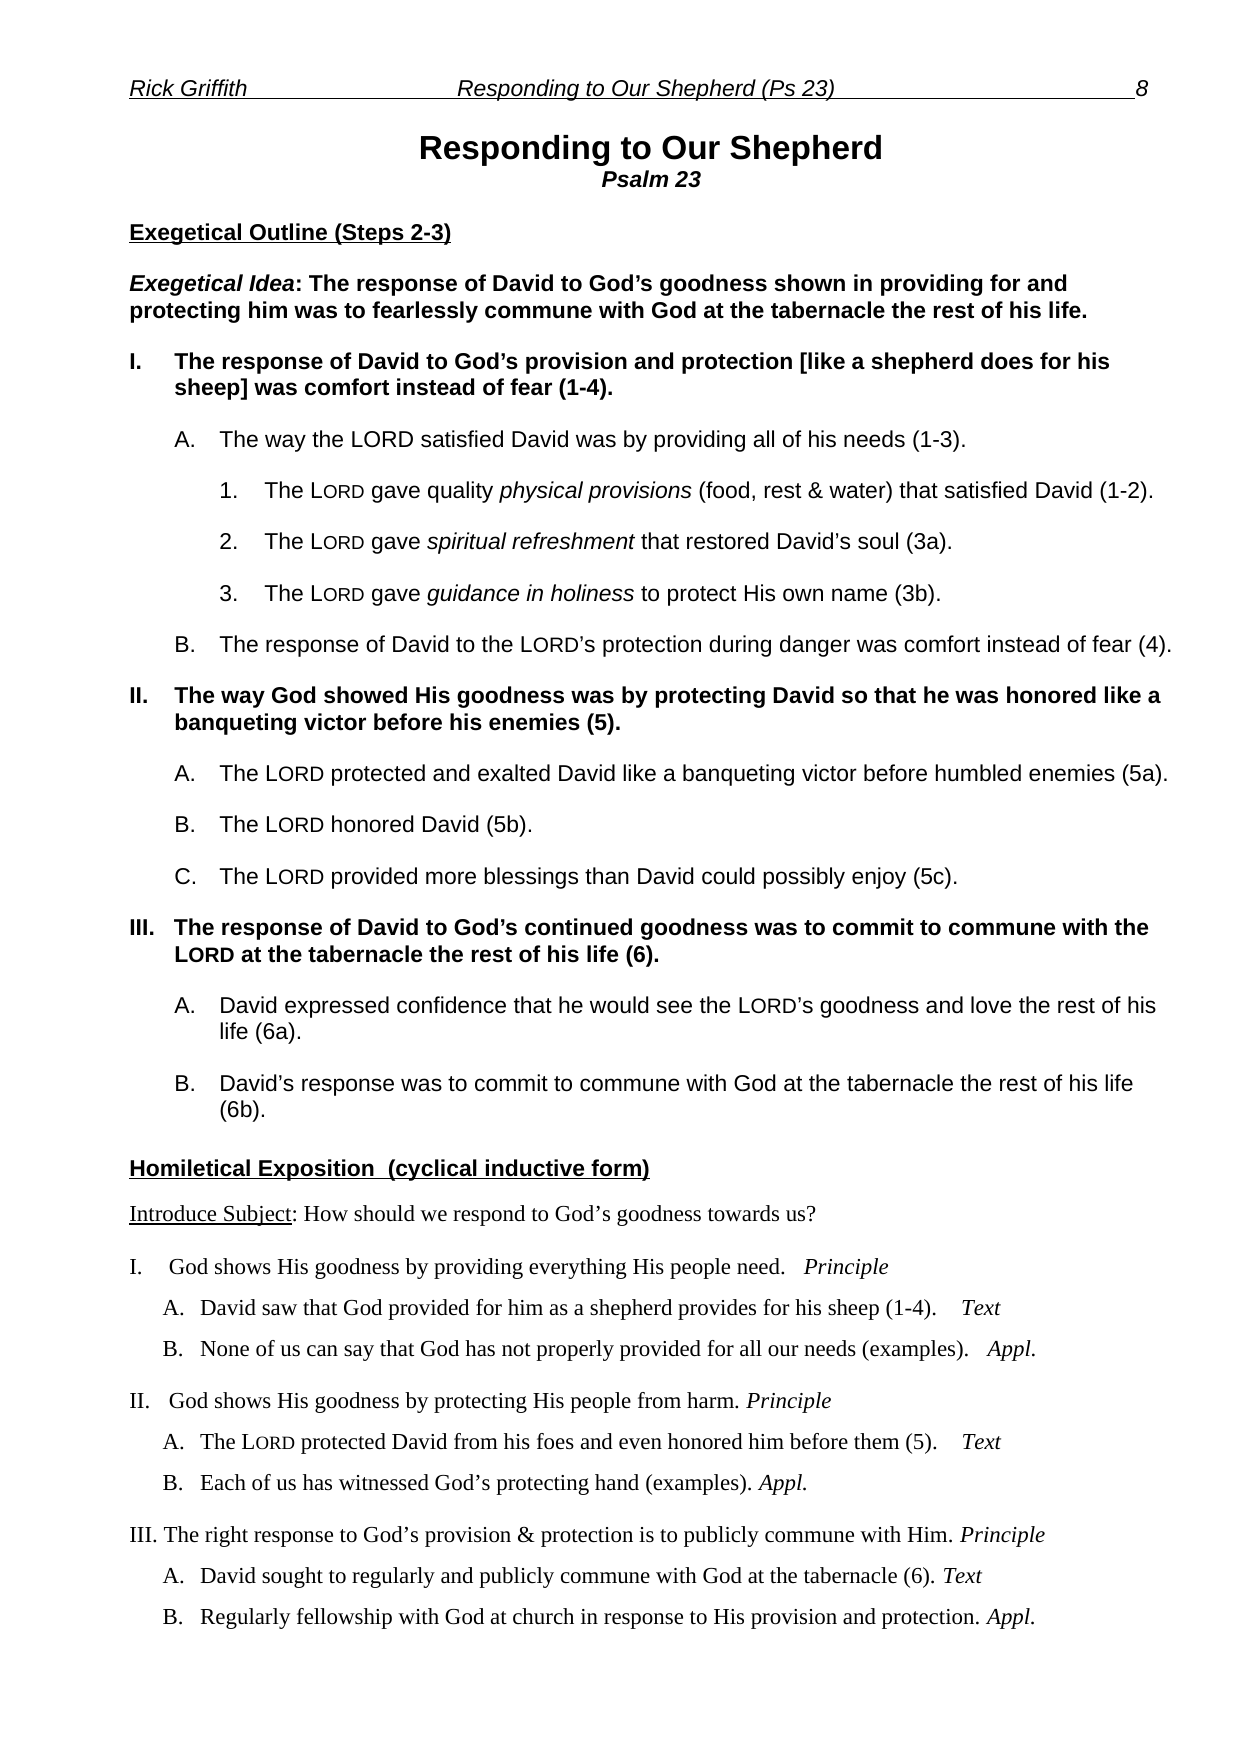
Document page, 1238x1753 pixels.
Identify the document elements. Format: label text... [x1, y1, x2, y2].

text A. David saw that God provided for him as a shepherd provides for his sheep (1-4). Text [162, 1294, 1180, 1320]
subtitle III. The response of David to God’s continued goodness was to commit to commune with the LORD at the tabernacle the rest of his life (6). [129, 914, 1173, 967]
text A. David sought to regularly and publicly commune with God at the tabernacle (6). Text [162, 1562, 1180, 1588]
subtitle The way the LORD satisfied David was by providing all of his needs (1-3). [174, 426, 1173, 452]
text Psalm 23 [129, 166, 1173, 192]
subtitle The LORD gave quality physical provisions (food, rest & water) that satisfied David (1-2). [219, 477, 1172, 503]
subtitle The response of David to the LORD’s protection during danger was comfort instead of fear (4). [174, 631, 1173, 657]
text A. The LORD protected David from his foes and even honored him before them (5). Text [162, 1428, 1180, 1454]
text B. Each of us has witnessed God’s protecting hand (examples). Appl. [162, 1469, 1180, 1495]
text I. God shows His goodness by providing everything His people need. Principle [129, 1253, 1180, 1279]
subtitle I. The response of David to God’s provision and protection [like a shepherd does for his sheep] was comfort instead of fear (1-4). [129, 348, 1173, 401]
text Introduce Subject: How should we respond to God’s goodness towards us? [129, 1200, 1180, 1227]
text B. Regularly fellowship with God at church in response to His provision and protection. Appl. [162, 1603, 1180, 1629]
subtitle II. The way God showed His goodness was by protecting David so that he was honored like a banqueting victor before his enemies (5). [129, 682, 1173, 735]
subtitle David’s response was to commit to commune with God at the tabernacle the rest of his life (6b). [174, 1069, 1173, 1122]
subtitle The LORD honored David (5b). [174, 811, 1173, 838]
text Homiletical Exposition (cyclical inductive form) [129, 1155, 1173, 1181]
text Responding to Our Shepherd [129, 128, 1173, 166]
subtitle The LORD protected and exalted David like a banqueting victor before humbled enemies (5a). [174, 760, 1173, 786]
text Exegetical Outline (Steps 2-3) [129, 219, 1173, 245]
text B. None of us can say that God has not properly provided for all our needs (examples). Appl. [162, 1334, 1180, 1361]
subtitle David expressed confidence that he would see the LORD’s goodness and love the rest of his life (6a). [174, 992, 1173, 1044]
text III. The right response to God’s provision & protection is to publicly commune with Him. Principle [129, 1521, 1180, 1548]
subtitle The LORD provided more blessings than David could possibly enjoy (5c). [174, 863, 1173, 889]
text II. God shows His goodness by protecting His people from harm. Principle [129, 1387, 1180, 1414]
subtitle The LORD gave spiritual refreshment that restored David’s soul (3a). [219, 528, 1172, 555]
subtitle The LORD gave guidance in holiness to protect His own name (3b). [219, 580, 1172, 606]
subtitle Exegetical Idea: The response of David to God’s goodness shown in providing for and protecting him was to fearlessly commune with God at the tabernacle the rest of his life. [129, 270, 1173, 323]
